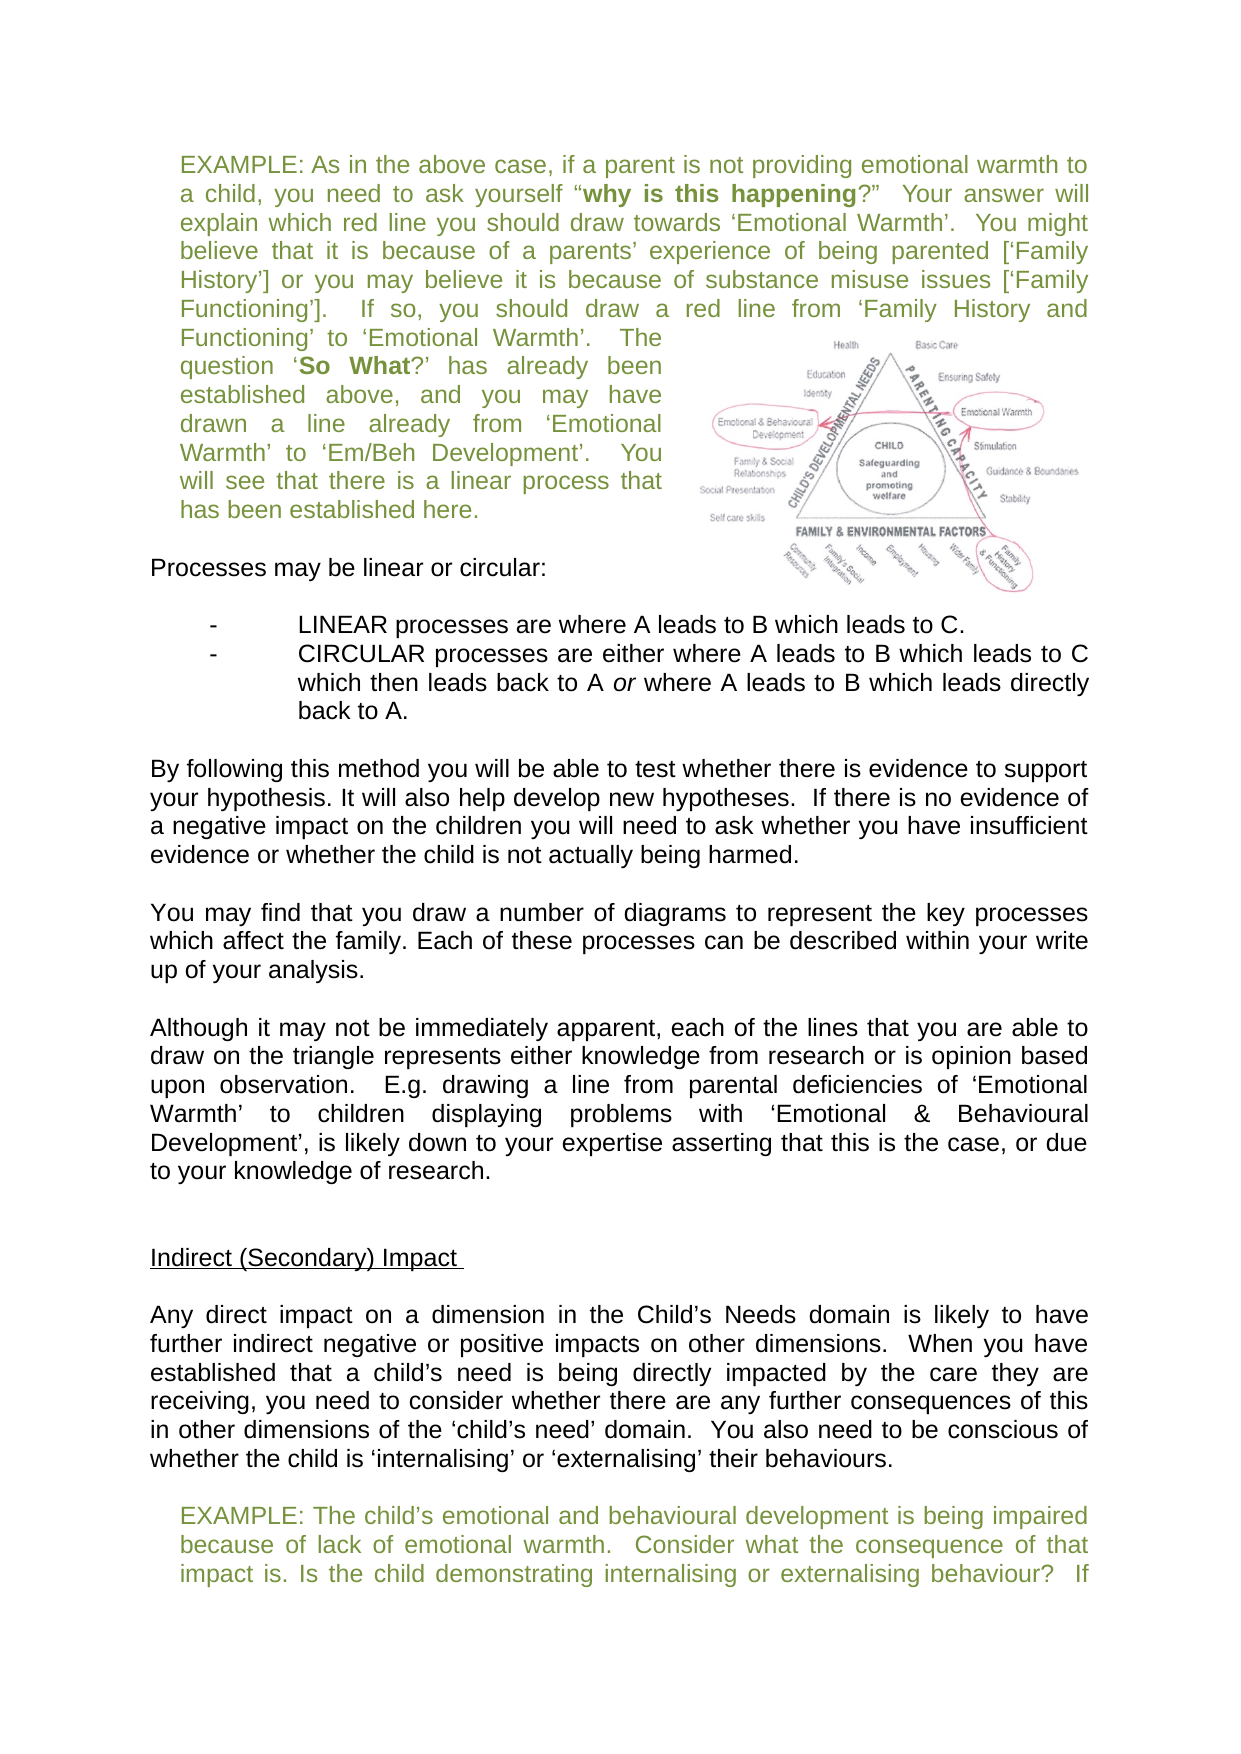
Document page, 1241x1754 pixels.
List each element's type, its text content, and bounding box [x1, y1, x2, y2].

text Indirect (Secondary) Impact [150, 1242, 1090, 1271]
text You may find that you draw a number of diagrams to represent the key processes which affect the family. Each of these processes can be described within your write up of your analysis. [150, 897, 1090, 984]
text By following this method you will be able to test whether there is evidence to support your hypothesis. It will also help develop new hypotheses. If there is no evidence of a negative impact on the children you will need to ask whether you have insufficient evidence or whether the child is not actually being harmed. [150, 754, 1090, 869]
text Any direct impact on a dimension in the Child’s Needs domain is likely to have further indirect negative or positive impacts on other dimensions. When you have established that a child’s need is being directly impacted by the care they are receiving, you need to consider whether there are any further consequences of this in other dimensions of the ‘child’s need’ domain. You also need to be conscious of whether the child is ‘internalising’ or ‘externalising’ their behaviours. [150, 1300, 1090, 1472]
picture [680, 323, 1087, 598]
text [179, 1501, 1090, 1587]
text Processes may be linear or circular: [150, 552, 680, 581]
text EXAMPLE: As in the above case, if a parent is not providing emotional warmth to a child, you need to ask yourself “why is this happening?” Your answer will explain which red line you should draw towards ‘Emotional Warmth’. You might believe that it is because of a parents’ experience of being parented [‘Family History’] or you may believe it is because of substance misuse issues [‘Family Functioning’]. If so, you should draw a red line from ‘Family History and Functioning’ to ‘Emotional Warmth’. The question ‘So What?’ has already been established above, and you may have drawn a line already from ‘Emotional Warmth’ to ‘Em/Beh Development’. You will see that there is a linear process that has been established here. [179, 150, 1090, 524]
text - CIRCULAR processes are either where A leads to B which leads to C which then leads back to A or where A leads to B which leads directly back to A. [209, 639, 1090, 725]
text - LINEAR processes are where A leads to B which leads to C. [209, 610, 1090, 639]
text Although it may not be immediately apparent, each of the lines that you are able to draw on the triangle represents either knowledge from research or is opinion based upon observation. E.g. drawing a line from parental deficiencies of ‘Emotional Warmth’ to children displaying problems with ‘Emotional & Behavioural Development’, is likely down to your expertise asserting that this is the case, or due to your knowledge of research. [150, 1012, 1090, 1185]
